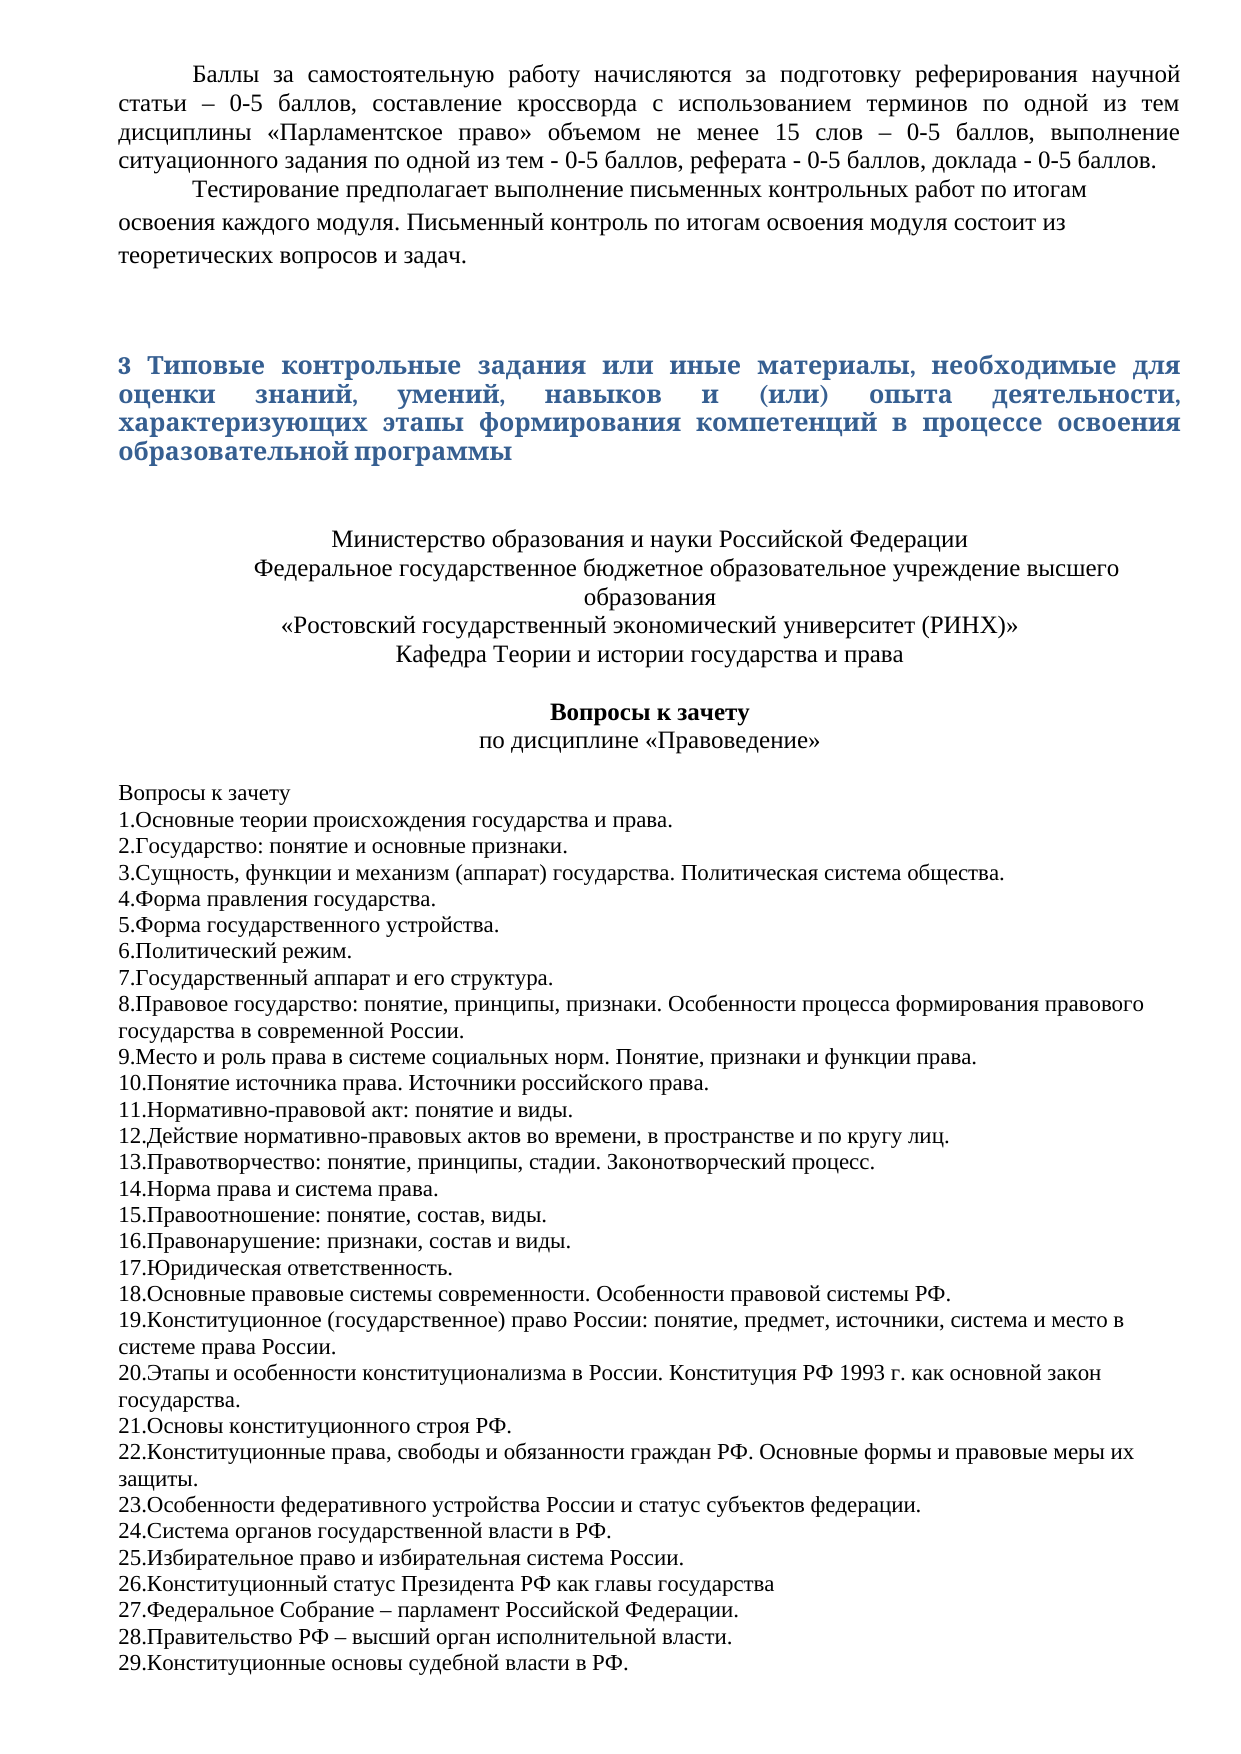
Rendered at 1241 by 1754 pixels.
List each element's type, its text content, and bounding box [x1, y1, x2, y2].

text Федеральное государственное бюджетное образовательное учреждение высшего образования [118, 553, 1181, 611]
text 19.Конституционное (государственное) право России: понятие, предмет, источники, система и место в системе права России. [118, 1307, 1181, 1359]
text 5.Форма государственного устройства. [118, 911, 1181, 938]
text Вопросы к зачету [118, 697, 1181, 726]
text Кафедра Теории и истории государства и права [118, 639, 1181, 668]
text Баллы за самостоятельную работу начисляются за подготовку реферирования научной статьи – 0-5 баллов, составление кроссворда с использованием терминов по одной из тем дисциплины «Парламентское право» объемом не менее 15 слов – 0-5 баллов, выполнение ситуационного задания по одной из тем - 0-5 баллов, реферата - 0-5 баллов, доклада - 0-5 баллов. [118, 59, 1181, 174]
text 15.Правоотношение: понятие, состав, виды. [118, 1201, 1181, 1227]
text 25.Избирательное право и избирательная система России. [118, 1544, 1181, 1570]
text 1.Основные теории происхождения государства и права. [118, 806, 1181, 832]
text 23.Особенности федеративного устройства России и статус субъектов федерации. [118, 1491, 1181, 1517]
text Тестирование предполагает выполнение письменных контрольных работ по итогам освоения каждого модуля. Письменный контроль по итогам освоения модуля состоит из теоретических вопросов и задач. [118, 174, 1181, 269]
text 22.Конституционные права, свободы и обязанности граждан РФ. Основные формы и правовые меры их защиты. [118, 1438, 1181, 1491]
text 16.Правонарушение: признаки, состав и виды. [118, 1227, 1181, 1254]
text 9.Место и роль права в системе социальных норм. Понятие, признаки и функции права. [118, 1043, 1181, 1069]
text «Ростовский государственный экономический университет (РИНХ)» [118, 611, 1181, 639]
text 26.Конституционный статус Президента РФ как главы государства [118, 1570, 1181, 1596]
text 18.Основные правовые системы современности. Особенности правовой системы РФ. [118, 1280, 1181, 1307]
text 6.Политический режим. [118, 938, 1181, 964]
text 14.Норма права и система права. [118, 1175, 1181, 1201]
text 2.Государство: понятие и основные признаки. [118, 832, 1181, 858]
text 28.Правительство РФ – высший орган исполнительной власти. [118, 1623, 1181, 1649]
text 10.Понятие источника права. Источники российского права. [118, 1069, 1181, 1096]
text 24.Система органов государственной власти в РФ. [118, 1517, 1181, 1544]
text 8.Правовое государство: понятие, принципы, признаки. Особенности процесса формирования правового государства в современной России. [118, 990, 1181, 1043]
text 21.Основы конституционного строя РФ. [118, 1412, 1181, 1438]
text 11.Нормативно-правовой акт: понятие и виды. [118, 1096, 1181, 1122]
text по дисциплине «Правоведение» [118, 726, 1181, 754]
text 17.Юридическая ответственность. [118, 1254, 1181, 1280]
text Вопросы к зачету [118, 779, 1181, 806]
text 3 Типовые контрольные задания или иные материалы, необходимые для оценки знаний, умений, навыков и (или) опыта деятельности, характеризующих этапы формирования компетенций в процессе освоения образовательной программы [118, 352, 1181, 467]
text 27.Федеральное Собрание – парламент Российской Федерации. [118, 1596, 1181, 1623]
text 20.Этапы и особенности конституционализма в России. Конституция РФ 1993 г. как основной закон государства. [118, 1359, 1181, 1412]
text Министерство образования и науки Российской Федерации [118, 524, 1181, 553]
text 13.Правотворчество: понятие, принципы, стадии. Законотворческий процесс. [118, 1148, 1181, 1175]
text 12.Действие нормативно-правовых актов во времени, в пространстве и по кругу лиц. [118, 1122, 1181, 1148]
text 29.Конституционные основы судебной власти в РФ. [118, 1649, 1181, 1676]
text 3.Сущность, функции и механизм (аппарат) государства. Политическая система общества. [118, 858, 1181, 885]
text 4.Форма правления государства. [118, 885, 1181, 911]
text 7.Государственный аппарат и его структура. [118, 964, 1181, 990]
